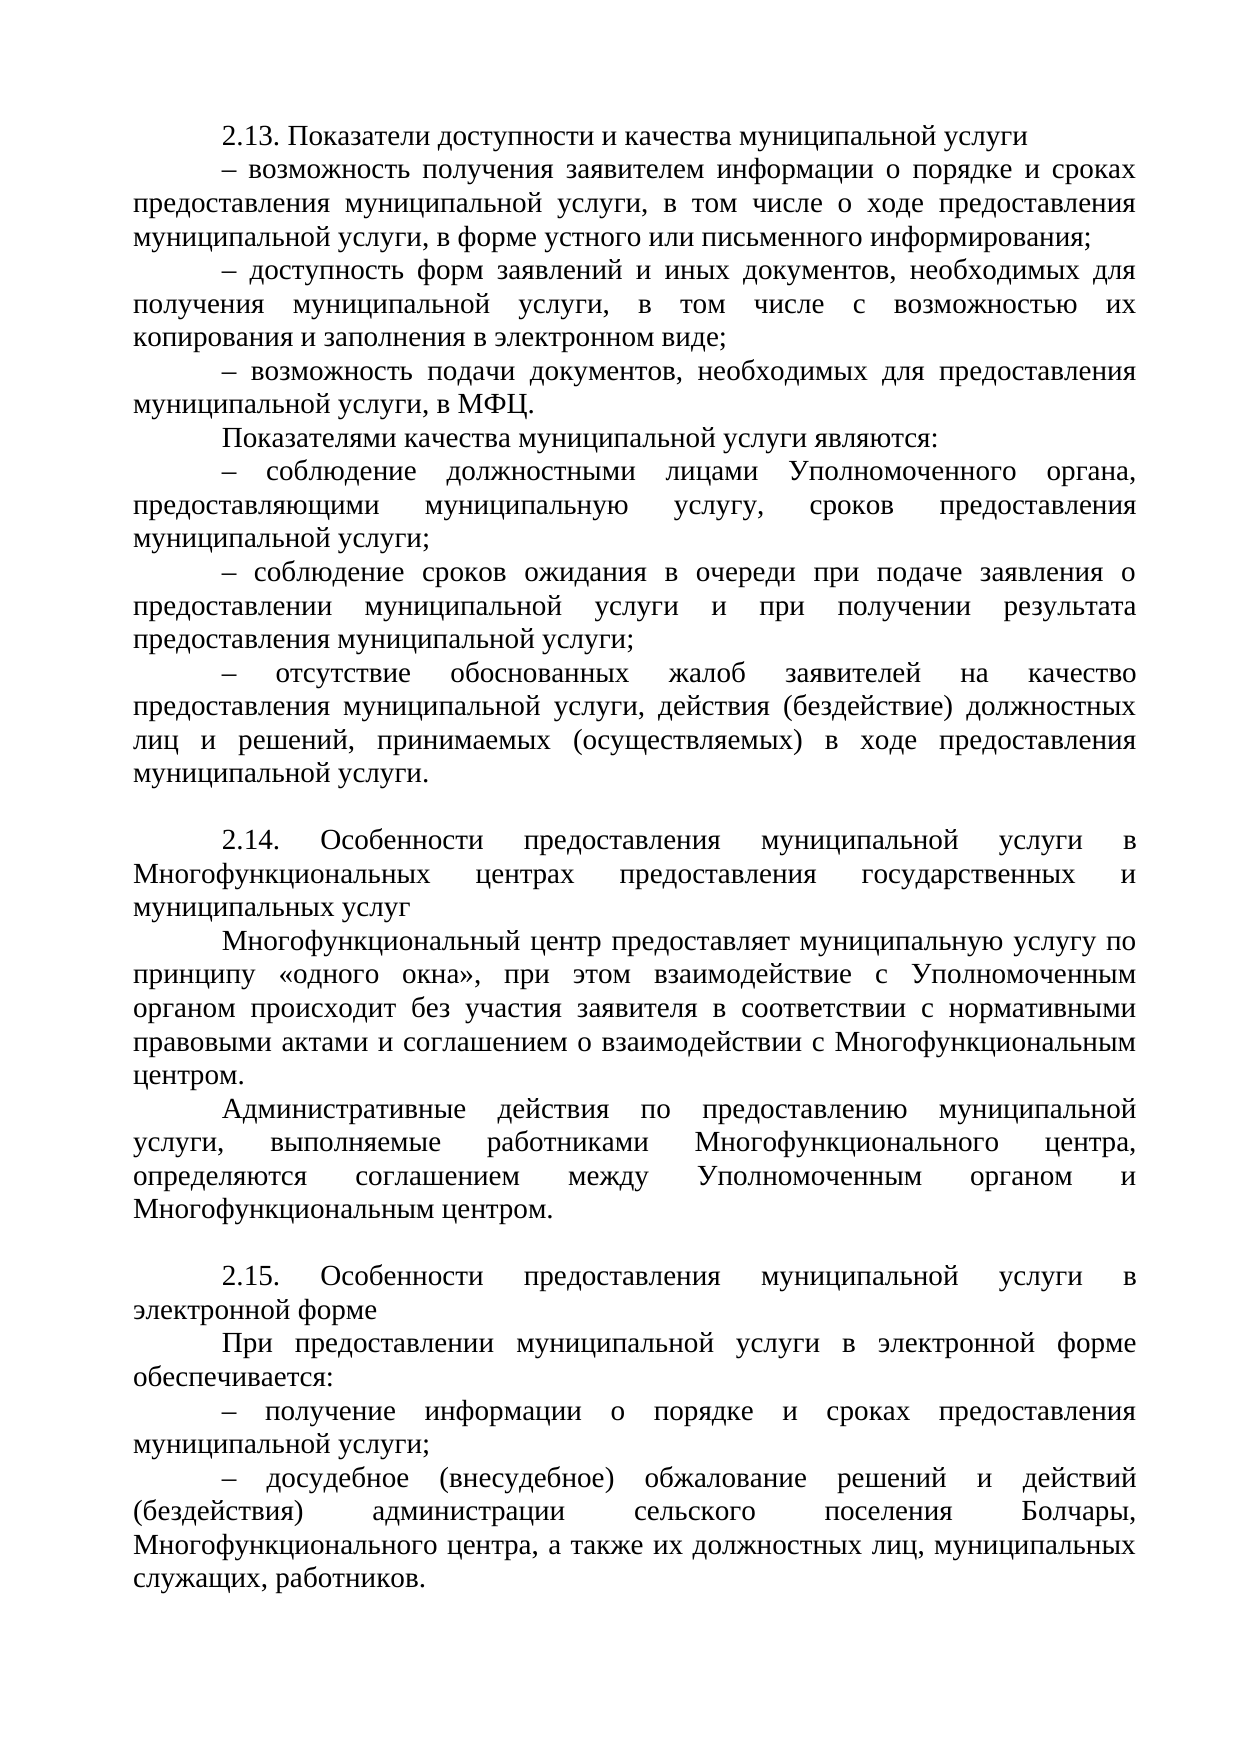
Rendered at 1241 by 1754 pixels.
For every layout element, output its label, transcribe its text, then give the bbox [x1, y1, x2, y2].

text Многофункциональный центр предоставляет муниципальную услугу по принципу «одного окна», при этом взаимодействие с Уполномоченным органом происходит без участия заявителя в соответствии с нормативными правовыми актами и соглашением о взаимодействии с Многофункциональным центром. [133, 923, 1137, 1091]
text – отсутствие обоснованных жалоб заявителей на качество предоставления муниципальной услуги, действия (бездействие) должностных лиц и решений, принимаемых (осуществляемых) в ходе предоставления муниципальной услуги. [133, 655, 1137, 789]
text Показателями качества муниципальной услуги являются: [133, 420, 1137, 453]
text 2.14. Особенности предоставления муниципальной услуги в Многофункциональных центрах предоставления государственных и муниципальных услуг [133, 822, 1137, 923]
text – получение информации о порядке и сроках предоставления муниципальной услуги; [133, 1393, 1137, 1460]
text – возможность получения заявителем информации о порядке и сроках предоставления муниципальной услуги, в том числе о ходе предоставления муниципальной услуги, в форме устного или письменного информирования; [133, 152, 1137, 252]
text – доступность форм заявлений и иных документов, необходимых для получения муниципальной услуги, в том числе с возможностью их копирования и заполнения в электронном виде; [133, 252, 1137, 353]
text – досудебное (внесудебное) обжалование решений и действий (бездействия) администрации сельского поселения Болчары, Многофункционального центра, а также их должностных лиц, муниципальных служащих, работников. [133, 1460, 1137, 1594]
text Административные действия по предоставлению муниципальной услуги, выполняемые работниками Многофункционального центра, определяются соглашением между Уполномоченным органом и Многофункциональным центром. [133, 1091, 1137, 1225]
text – соблюдение должностными лицами Уполномоченного органа, предоставляющими муниципальную услугу, сроков предоставления муниципальной услуги; [133, 453, 1137, 554]
text 2.13. Показатели доступности и качества муниципальной услуги [133, 118, 1137, 152]
list 2.15. Особенности предоставления муниципальной услуги в электронной форме [133, 1258, 1137, 1326]
text При предоставлении муниципальной услуги в электронной форме обеспечивается: [133, 1326, 1137, 1393]
text – возможность подачи документов, необходимых для предоставления муниципальной услуги, в МФЦ. [133, 353, 1137, 420]
text – соблюдение сроков ожидания в очереди при подаче заявления о предоставлении муниципальной услуги и при получении результата предоставления муниципальной услуги; [133, 554, 1137, 655]
